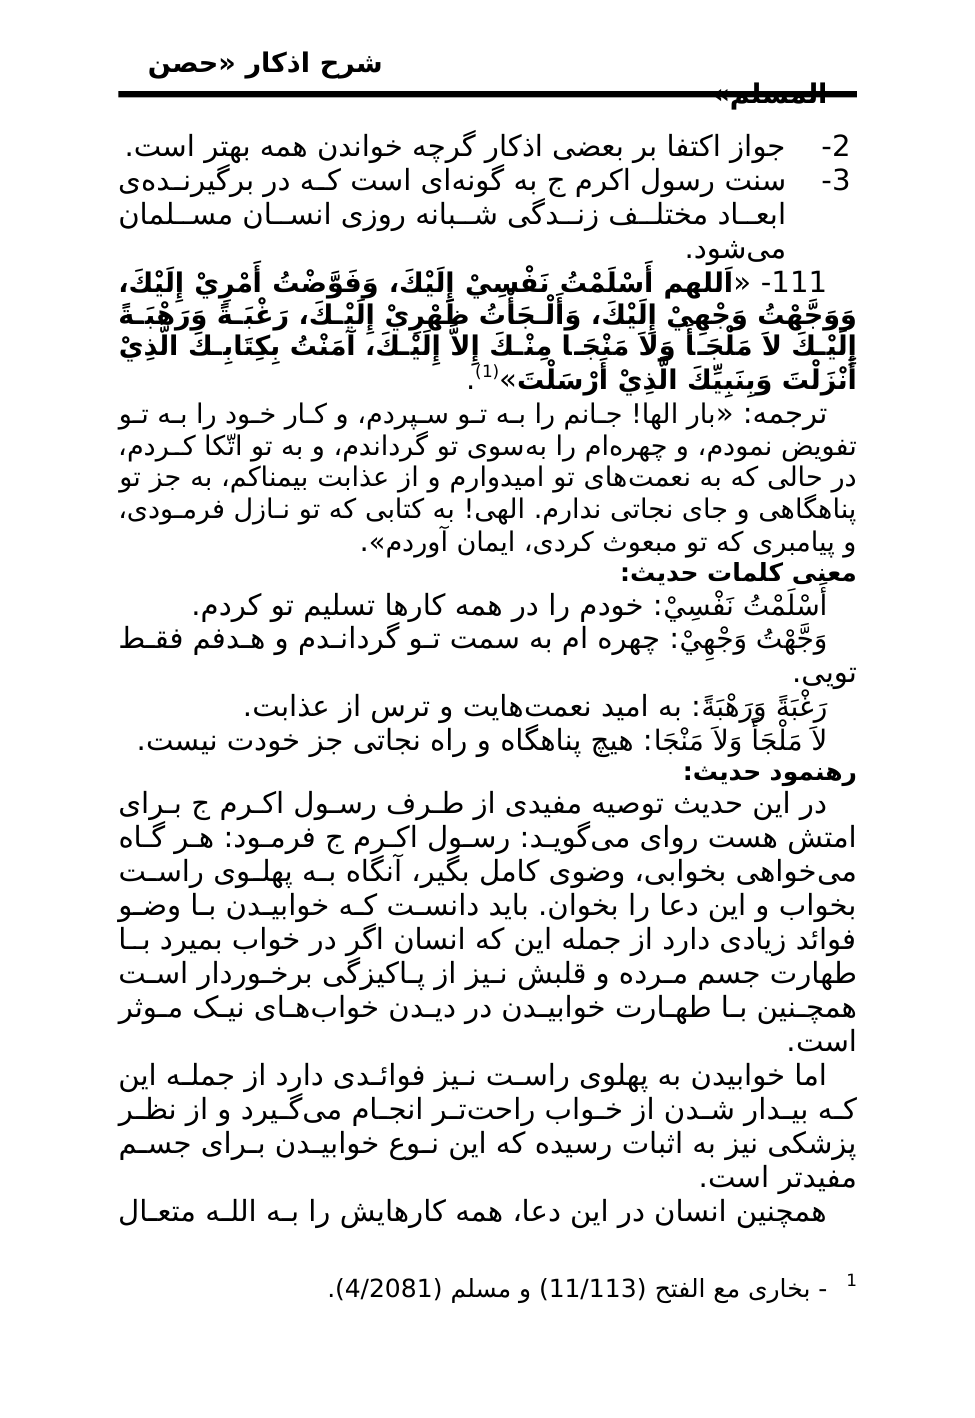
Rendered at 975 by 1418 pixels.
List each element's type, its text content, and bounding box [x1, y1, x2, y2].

list سنت رسول اکرم ج به گونه‌ای است که در برگیرنده‌ی ابعاد مختلف زندگی شبانه روزی انسان مسلمان می‌شود. [118, 163, 821, 265]
text 111- «اَللهم أَسْلَمْتُ نَفْسِيْ إِلَيْكَ، وَفَوَّضْتُ أَمْرِيْ إِلَيْكَ، وَوَجَّهْتُ وَجْهِيْ إِلَيْكَ، وَأَلْـجَأْتُ ظَهْرِيْ إِلَيْكَ، رَغْبَةً وَرَهْبَةً إِلَيْكَ لاَ مَلْجَأَ وَلاَ مَنْجَا مِنْكَ إِلاَّ إِلَيْكَ، آمَنْتُ بِكِتَابِكَ الَّذِيْ أَنْزَلْتَ وَبِنَبِيِّكَ الَّذِيْ أَرْسَلْتَ»(). [118, 265, 857, 396]
text وَجَّهْتُ وَجْهِيْ: چهره ام به سمت تو گرداندم و هدفم فقط تویی. [118, 622, 857, 690]
list جواز اکتفا بر بعضی اذکار گرچه خواندن همه بهتر است. [118, 129, 821, 163]
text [118, 1194, 857, 1228]
text اما خوابیدن به پهلوی راست نیز فوائدی دارد از جمله این که بیدار شدن از خواب راحت‌تر انجام می‌گیرد و از نظر پزشکی نیز به اثبات رسیده که این نوع خوابیدن برای جسم مفیدتر است. [118, 1058, 857, 1194]
text لاَ مَلْجَأَ وَلاَ مَنْجَا: هیچ پناهگاه و راه نجاتی جز خودت نیست. [118, 724, 857, 758]
text ترجمه: «بار الها! جانم را به تو سپردم، و کار خود را به تو تفویض نمودم، و چهره‌ام را به‌سوى تو گرداندم، و به تو اتّکا کردم، در حالى که به نعمت‌هاى تو امیدوارم و از عذابت بیمناکم، به جز تو پناهگاهى و جاى نجاتى ندارم. الهى! به کتابى که تو نازل فرمودى، و پیامبرى که تو مبعوث کردى، ایمان آوردم». [118, 396, 857, 559]
text معنی کلمات حدیث: [118, 559, 857, 588]
text در این حدیث توصیه مفیدی از طرف رسول اکرم ج برای امتش هست روای می‌گوید: رسول اکرم ج فرمود: هر گاه می‌خواهی بخوابی، وضوی کامل بگیر، آنگاه به پهلوی راست بخواب و این دعا را بخوان. باید دانست که خوابیدن با وضو فوائد زیادی دارد از جمله این که انسان اگر در خواب بمیرد با طهارت جسم مرده و قلبش نیز از پاکیزگی برخوردار است همچنین با طهارت خوابیدن در دیدن خواب‌های نیک موثر است. [118, 787, 857, 1058]
text رهنمود حدیث: [118, 758, 857, 787]
text رَغْبَةً وَرَهْبَةً: به امید نعمت‌هایت و ترس از عذابت. [118, 690, 857, 724]
text أَسْلَمْتُ نَفْسِيْ: خودم را در همه کارها تسلیم تو کردم. [118, 588, 857, 622]
